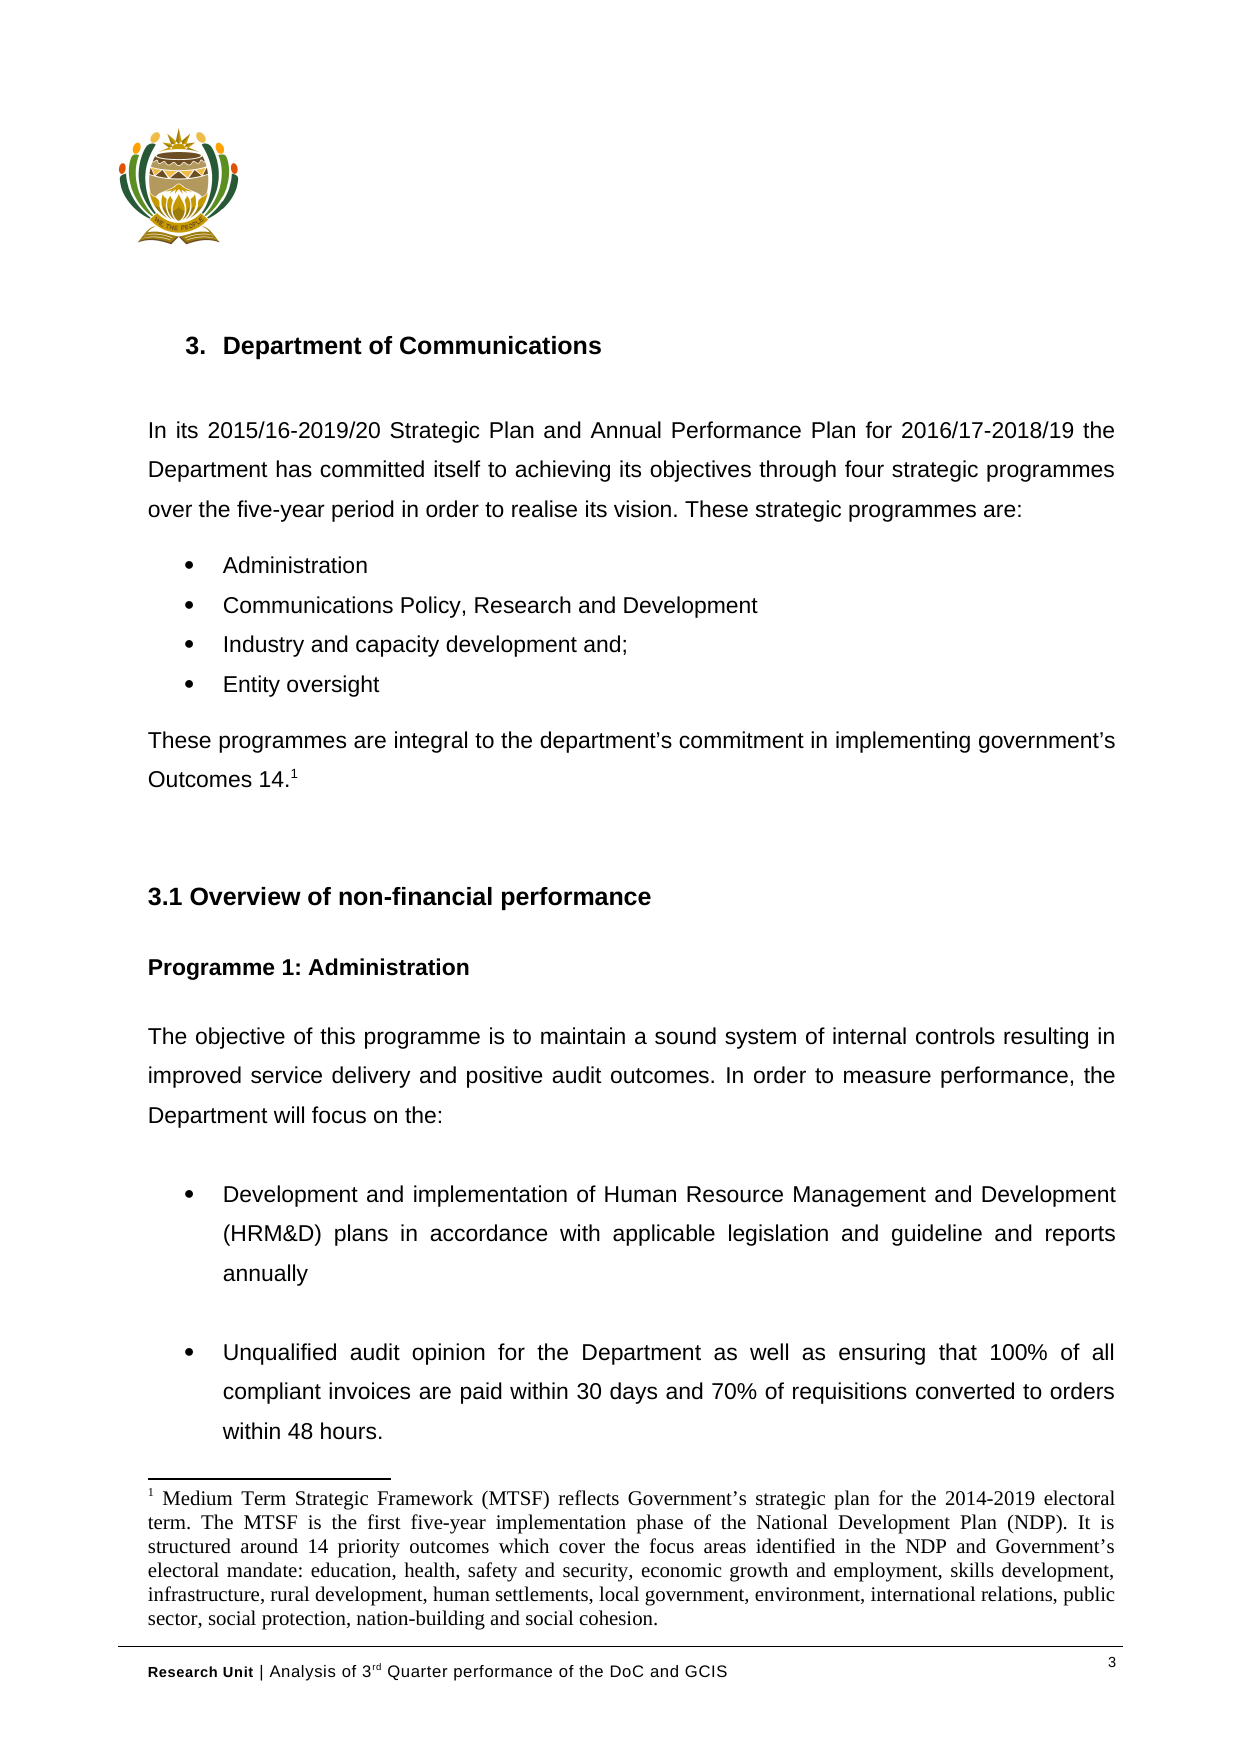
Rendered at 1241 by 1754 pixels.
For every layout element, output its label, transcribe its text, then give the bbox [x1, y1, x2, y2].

text These programmes are integral to the department’s commitment in implementing government’s Outcomes 14. [148, 727, 1116, 792]
list Communications Policy, Research and Development [185, 592, 1116, 618]
list Unqualified audit opinion for the Department as well as ensuring that 100% of all compliant invoices are paid within 30 days and 70% of requisitions converted to orders within 48 hours. [185, 1339, 1116, 1444]
list Entity oversight [185, 671, 1116, 697]
picture [118, 118, 250, 254]
list Administration [185, 552, 1116, 578]
text In its 2015/16-2019/20 Strategic Plan and Annual Performance Plan for 2016/17-2018/19 the Department has committed itself to achieving its objectives through four strategic programmes over the five-year period in order to realise its vision. These strategic programmes are: [148, 417, 1116, 522]
list Industry and capacity development and; [185, 631, 1116, 657]
list Department of Communications [185, 331, 1116, 359]
text The objective of this programme is to maintain a sound system of internal controls resulting in improved service delivery and positive audit outcomes. In order to measure performance, the Department will focus on the: [148, 1023, 1116, 1128]
text 3.1 Overview of non-financial performance [148, 882, 1116, 911]
text Programme 1: Administration [148, 954, 1116, 981]
list Development and implementation of Human Resource Management and Development (HRM&D) plans in accordance with applicable legislation and guideline and reports annually [185, 1181, 1116, 1286]
